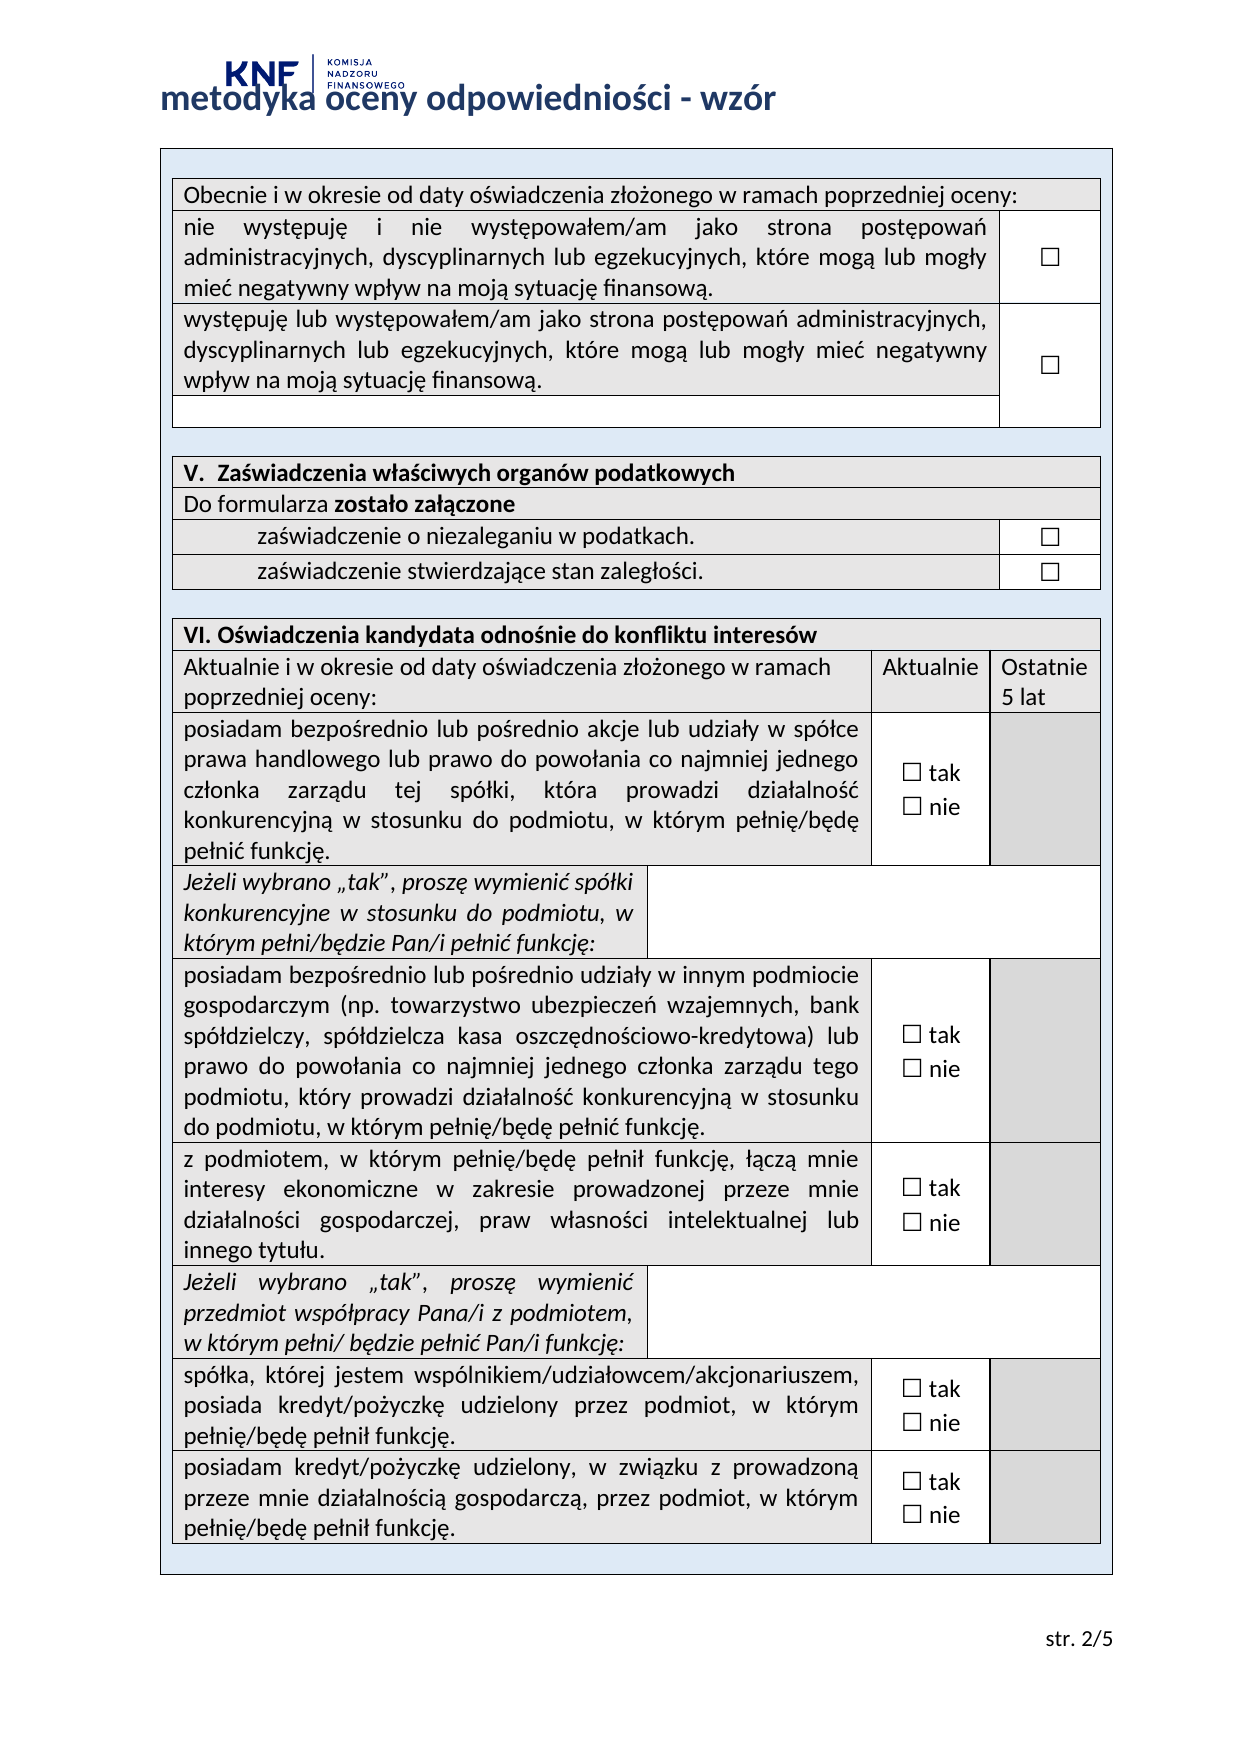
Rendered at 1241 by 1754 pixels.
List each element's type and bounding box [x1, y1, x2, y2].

picture [248, 95, 255, 107]
picture [386, 95, 392, 107]
picture [331, 95, 339, 107]
picture [212, 41, 418, 107]
table_cell [161, 149, 1112, 1574]
picture [228, 95, 236, 107]
